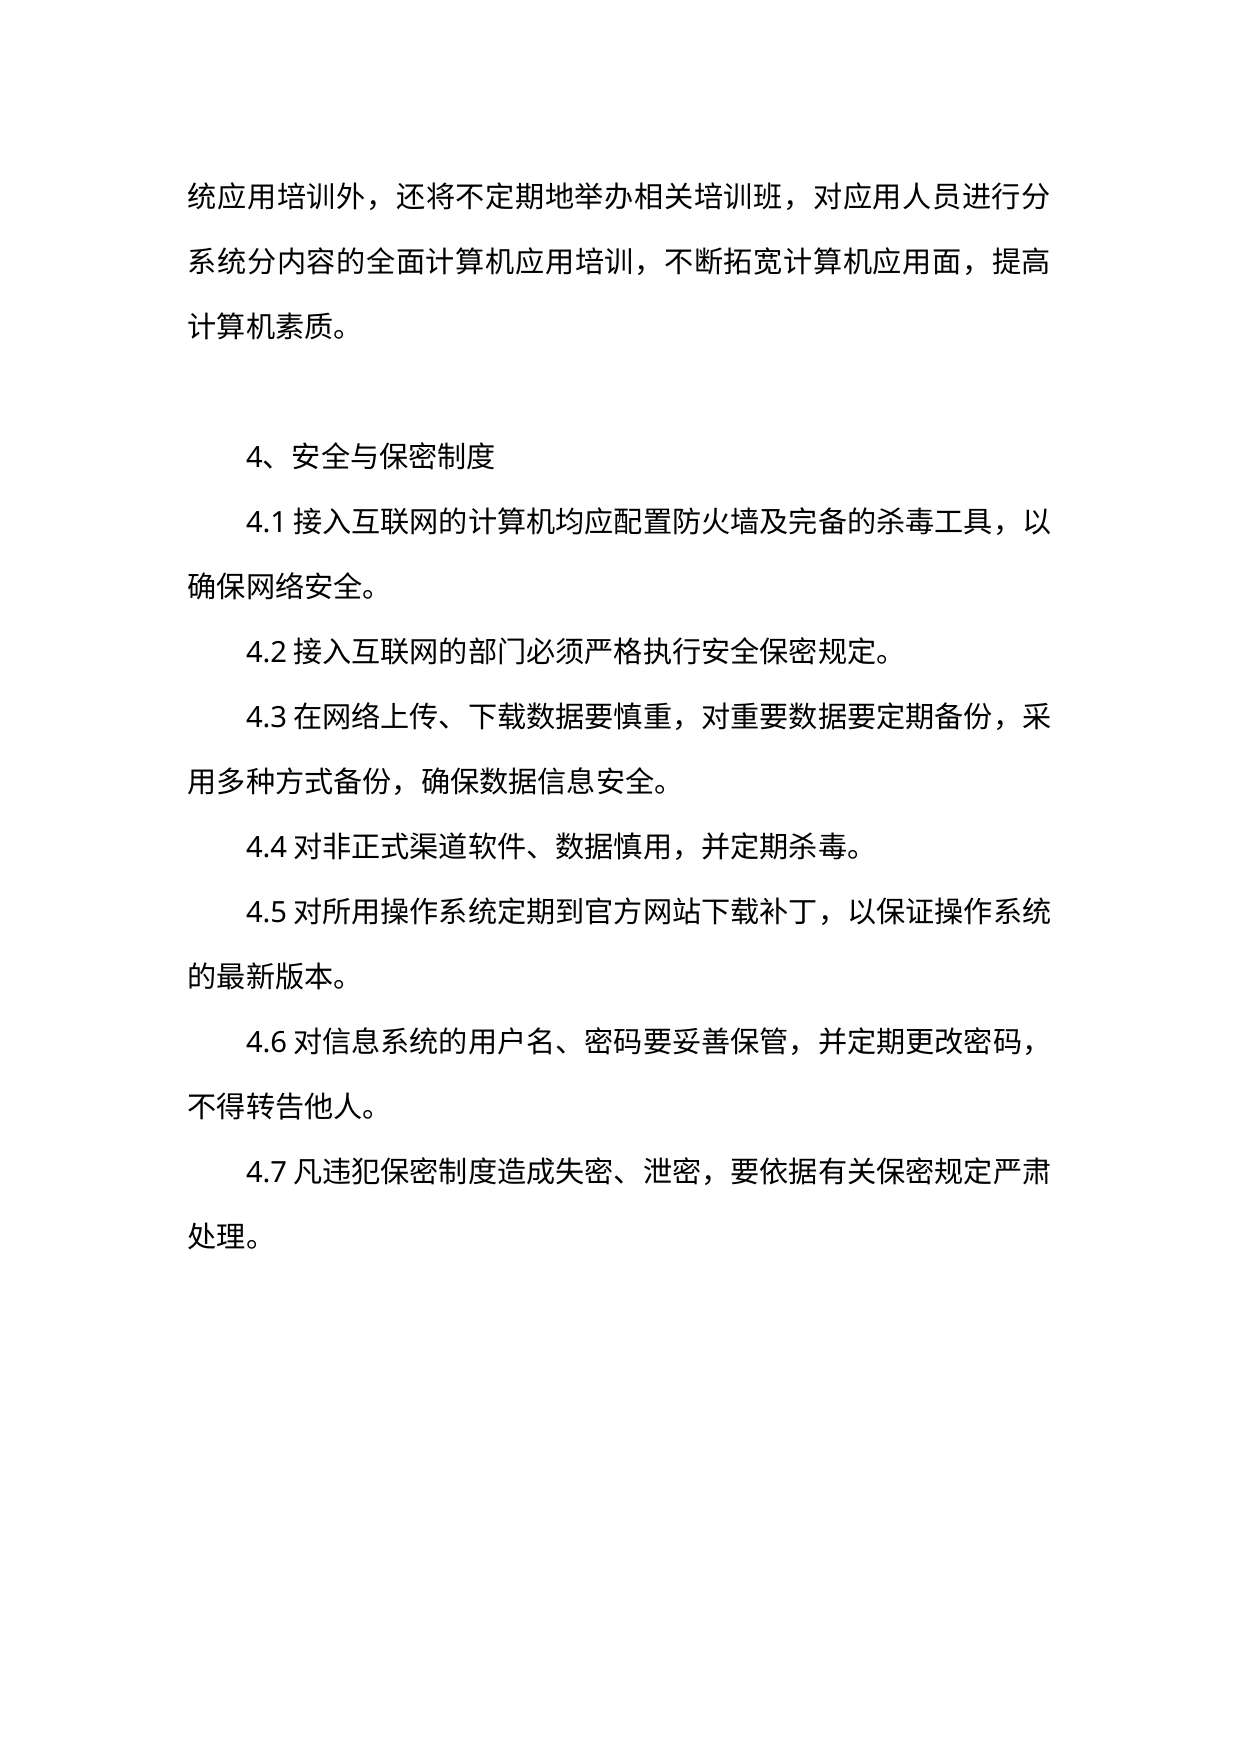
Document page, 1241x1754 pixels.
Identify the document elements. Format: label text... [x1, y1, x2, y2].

text 4、安全与保密制度 [187, 422, 1053, 487]
text 4.6对信息系统的用户名、密码要妥善保管，并定期更改密码，不得转告他人。 [187, 1007, 1053, 1137]
text 4.5对所用操作系统定期到官方网站下载补丁，以保证操作系统的最新版本。 [187, 877, 1053, 1007]
text 4.1接入互联网的计算机均应配置防火墙及完备的杀毒工具，以确保网络安全。 [187, 487, 1053, 617]
text 4.2接入互联网的部门必须严格执行安全保密规定。 [187, 617, 1053, 682]
text 4.3在网络上传、下载数据要慎重，对重要数据要定期备份，采用多种方式备份，确保数据信息安全。 [187, 682, 1053, 812]
text 4.4对非正式渠道软件、数据慎用，并定期杀毒。 [187, 812, 1053, 877]
text 4.7凡违犯保密制度造成失密、泄密，要依据有关保密规定严肃处理。 [187, 1137, 1053, 1267]
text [187, 162, 1053, 357]
